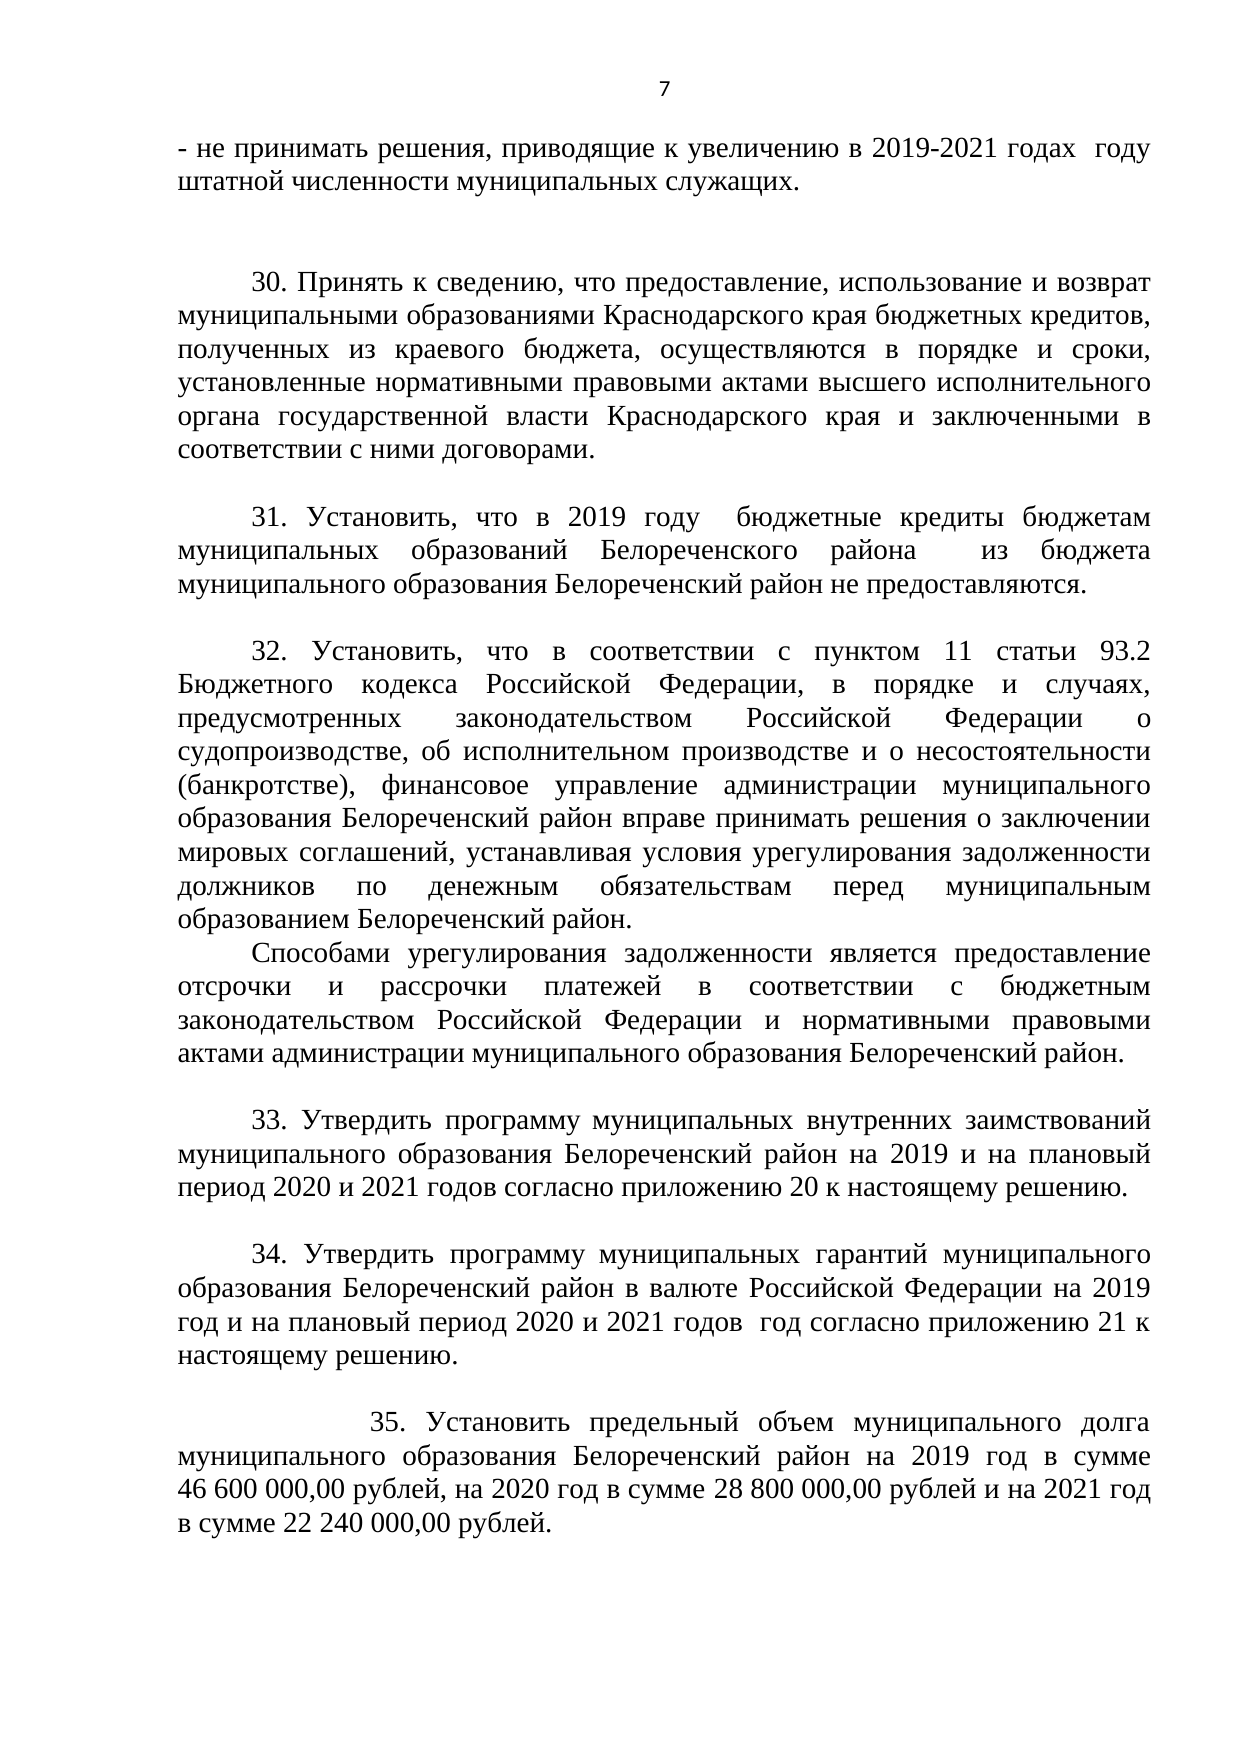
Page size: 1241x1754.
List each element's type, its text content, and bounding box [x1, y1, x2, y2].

text 31. Установить, что в 2019 году бюджетные кредиты бюджетам муниципальных образований Белореченского района из бюджета муниципального образования Белореченский район не предоставляются. [177, 499, 1152, 599]
text 33. Утвердить программу муниципальных внутренних заимствований муниципального образования Белореченский район на 2019 и на плановый период 2020 и 2021 годов согласно приложению 20 к настоящему решению. [177, 1102, 1152, 1203]
text 34. Утвердить программу муниципальных гарантий муниципального образования Белореченский район в валюте Российской Федерации на 2019 год и на плановый период 2020 и 2021 годов год согласно приложению 21 к настоящему решению. [177, 1237, 1152, 1371]
text 32. Установить, что в соответствии с пунктом 11 статьи 93.2 Бюджетного кодекса Российской Федерации, в порядке и случаях, предусмотренных законодательством Российской Федерации о судопроизводстве, об исполнительном производстве и о несостоятельности (банкротстве), финансовое управление администрации муниципального образования Белореченский район вправе принимать решения о заключении мировых соглашений, устанавливая условия урегулирования задолженности должников по денежным обязательствам перед муниципальным образованием Белореченский район. [177, 633, 1152, 935]
text - не принимать решения, приводящие к увеличению в 2019-2021 годах году штатной численности муниципальных служащих. [177, 130, 1152, 197]
text 30. Принять к сведению, что предоставление, использование и возврат муниципальными образованиями Краснодарского края бюджетных кредитов, полученных из краевого бюджета, осуществляются в порядке и сроки, установленные нормативными правовыми актами высшего исполнительного органа государственной власти Краснодарского края и заключенными в соответствии с ними договорами. [177, 264, 1152, 465]
text Способами урегулирования задолженности является предоставление отсрочки и рассрочки платежей в соответствии с бюджетным законодательством Российской Федерации и нормативными правовыми актами администрации муниципального образования Белореченский район. [177, 935, 1152, 1069]
text 35. Установить предельный объем муниципального долга муниципального образования Белореченский район на 2019 год в сумме 46 600 000,00 рублей, на 2020 год в сумме 28 800 000,00 рублей и на 2021 год в сумме 22 240 000,00 рублей. [177, 1404, 1152, 1538]
